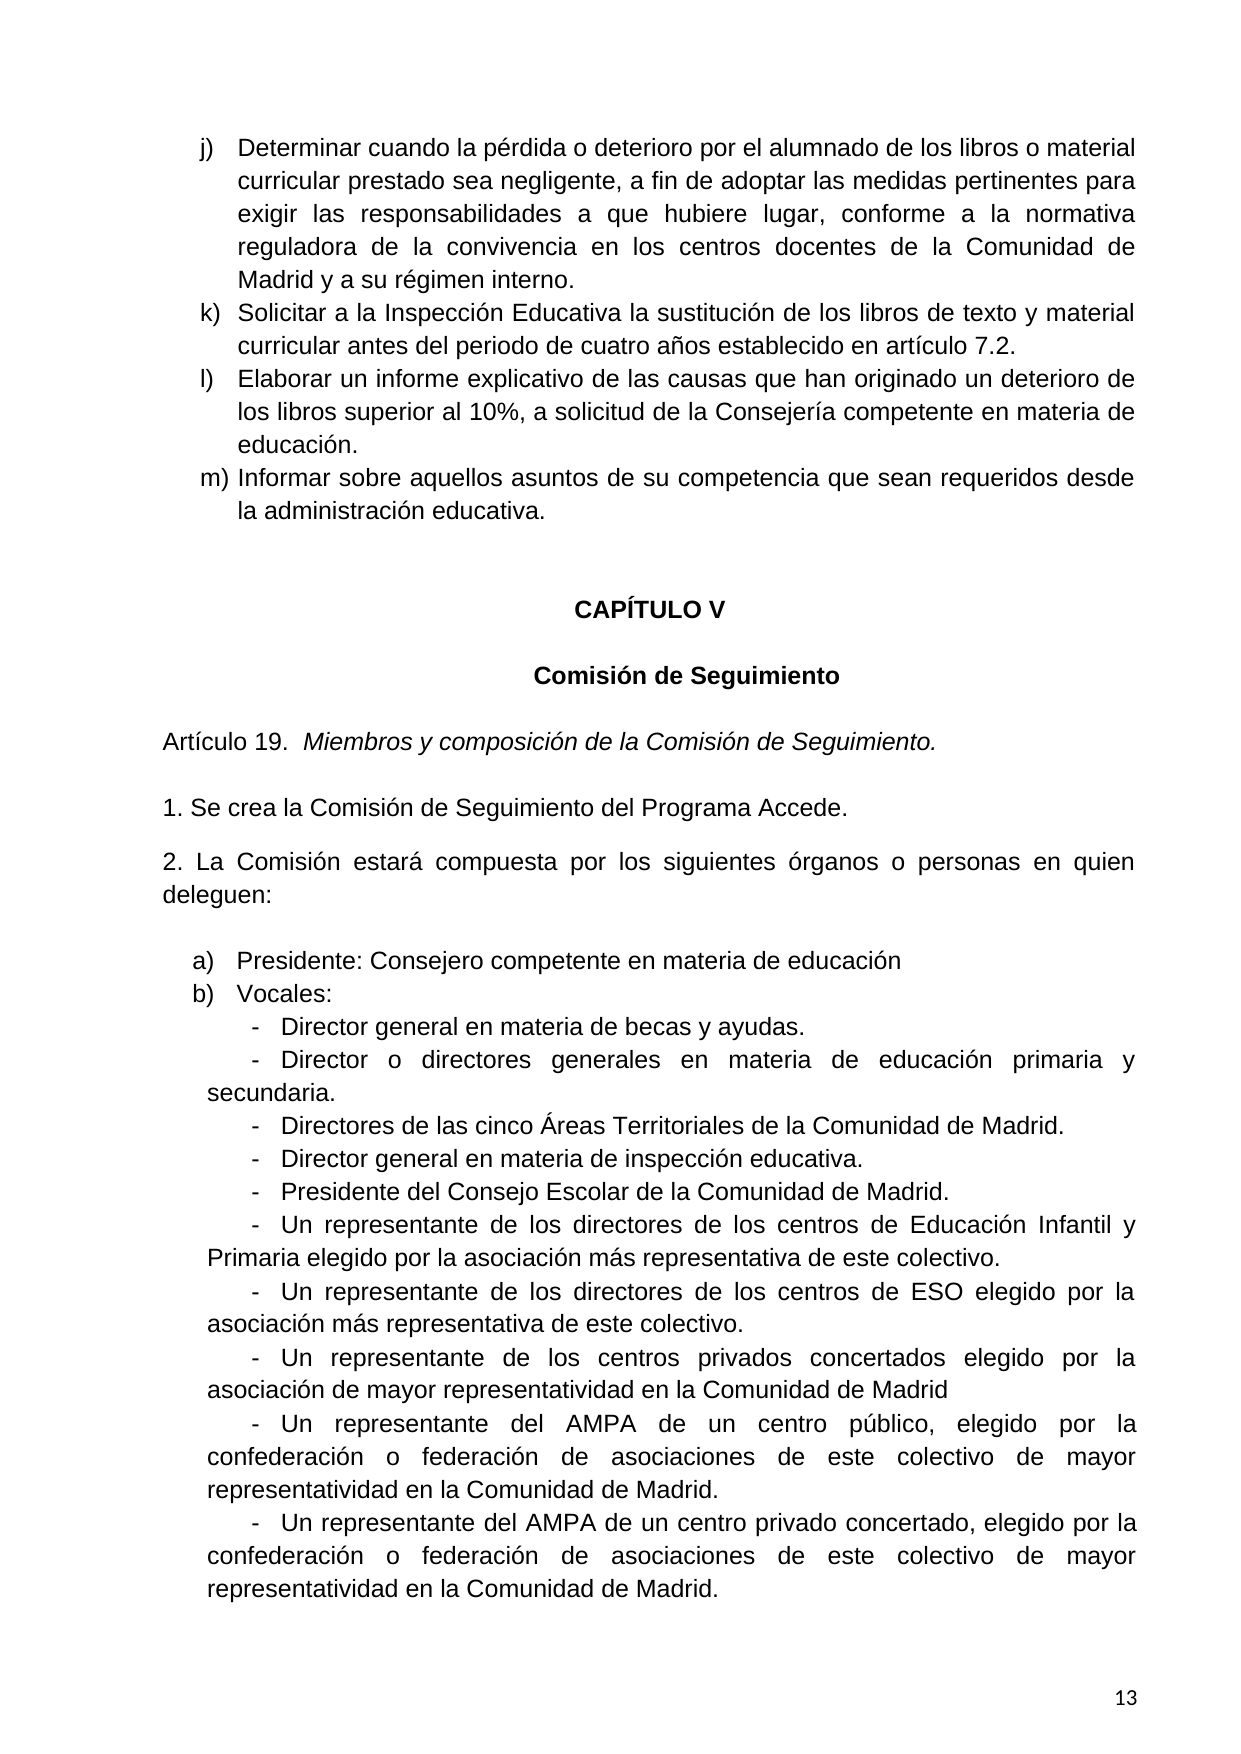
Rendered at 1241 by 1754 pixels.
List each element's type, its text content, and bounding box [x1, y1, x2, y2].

list Un representante del AMPA de un centro privado concertado, elegido por la confederación o federación de asociaciones de este colectivo de mayor representatividad en la Comunidad de Madrid. [207, 1508, 1137, 1602]
list Directores de las cinco Áreas Territoriales de la Comunidad de Madrid. [207, 1111, 1137, 1140]
list Artículo 19. Miembros y composición de la Comisión de Seguimiento. [162, 727, 1137, 756]
list Informar sobre aquellos asuntos de su competencia que sean requeridos desde la administración educativa. [200, 463, 1137, 525]
list Un representante de los centros privados concertados elegido por la asociación de mayor representatividad en la Comunidad de Madrid [207, 1342, 1137, 1404]
list Director general en materia de inspección educativa. [207, 1144, 1137, 1173]
list Un representante de los directores de los centros de ESO elegido por la asociación más representativa de este colectivo. [207, 1276, 1137, 1338]
list Comisión de Seguimiento [162, 661, 1137, 690]
list Determinar cuando la pérdida o deterioro por el alumnado de los libros o material curricular prestado sea negligente, a fin de adoptar las medidas pertinentes para exigir las responsabilidades a que hubiere lugar, conforme a la normativa reguladora de la convivencia en los centros docentes de la Comunidad de Madrid y a su régimen interno. [200, 133, 1137, 294]
list Un representante de los directores de los centros de Educación Infantil y Primaria elegido por la asociación más representativa de este colectivo. [207, 1210, 1137, 1272]
list Presidente: Consejero competente en materia de educación [192, 946, 1137, 975]
list Director general en materia de becas y ayudas. [207, 1012, 1137, 1041]
list Solicitar a la Inspección Educativa la sustitución de los libros de texto y material curricular antes del periodo de cuatro años establecido en artículo 7.2. [200, 298, 1137, 360]
list Presidente del Consejo Escolar de la Comunidad de Madrid. [207, 1177, 1137, 1206]
list 1. Se crea la Comisión de Seguimiento del Programa Accede. [162, 793, 1137, 822]
list Director o directores generales en materia de educación primaria y secundaria. [207, 1045, 1137, 1107]
text 2. La Comisión estará compuesta por los siguientes órganos o personas en quien deleguen: [162, 847, 1137, 909]
list Elaborar un informe explicativo de las causas que han originado un deterioro de los libros superior al 10%, a solicitud de la Consejería competente en materia de educación. [200, 364, 1137, 459]
list Un representante del AMPA de un centro público, elegido por la confederación o federación de asociaciones de este colectivo de mayor representatividad en la Comunidad de Madrid. [207, 1408, 1137, 1503]
list Vocales: [192, 979, 1137, 1008]
list CAPÍTULO V [162, 595, 1137, 624]
